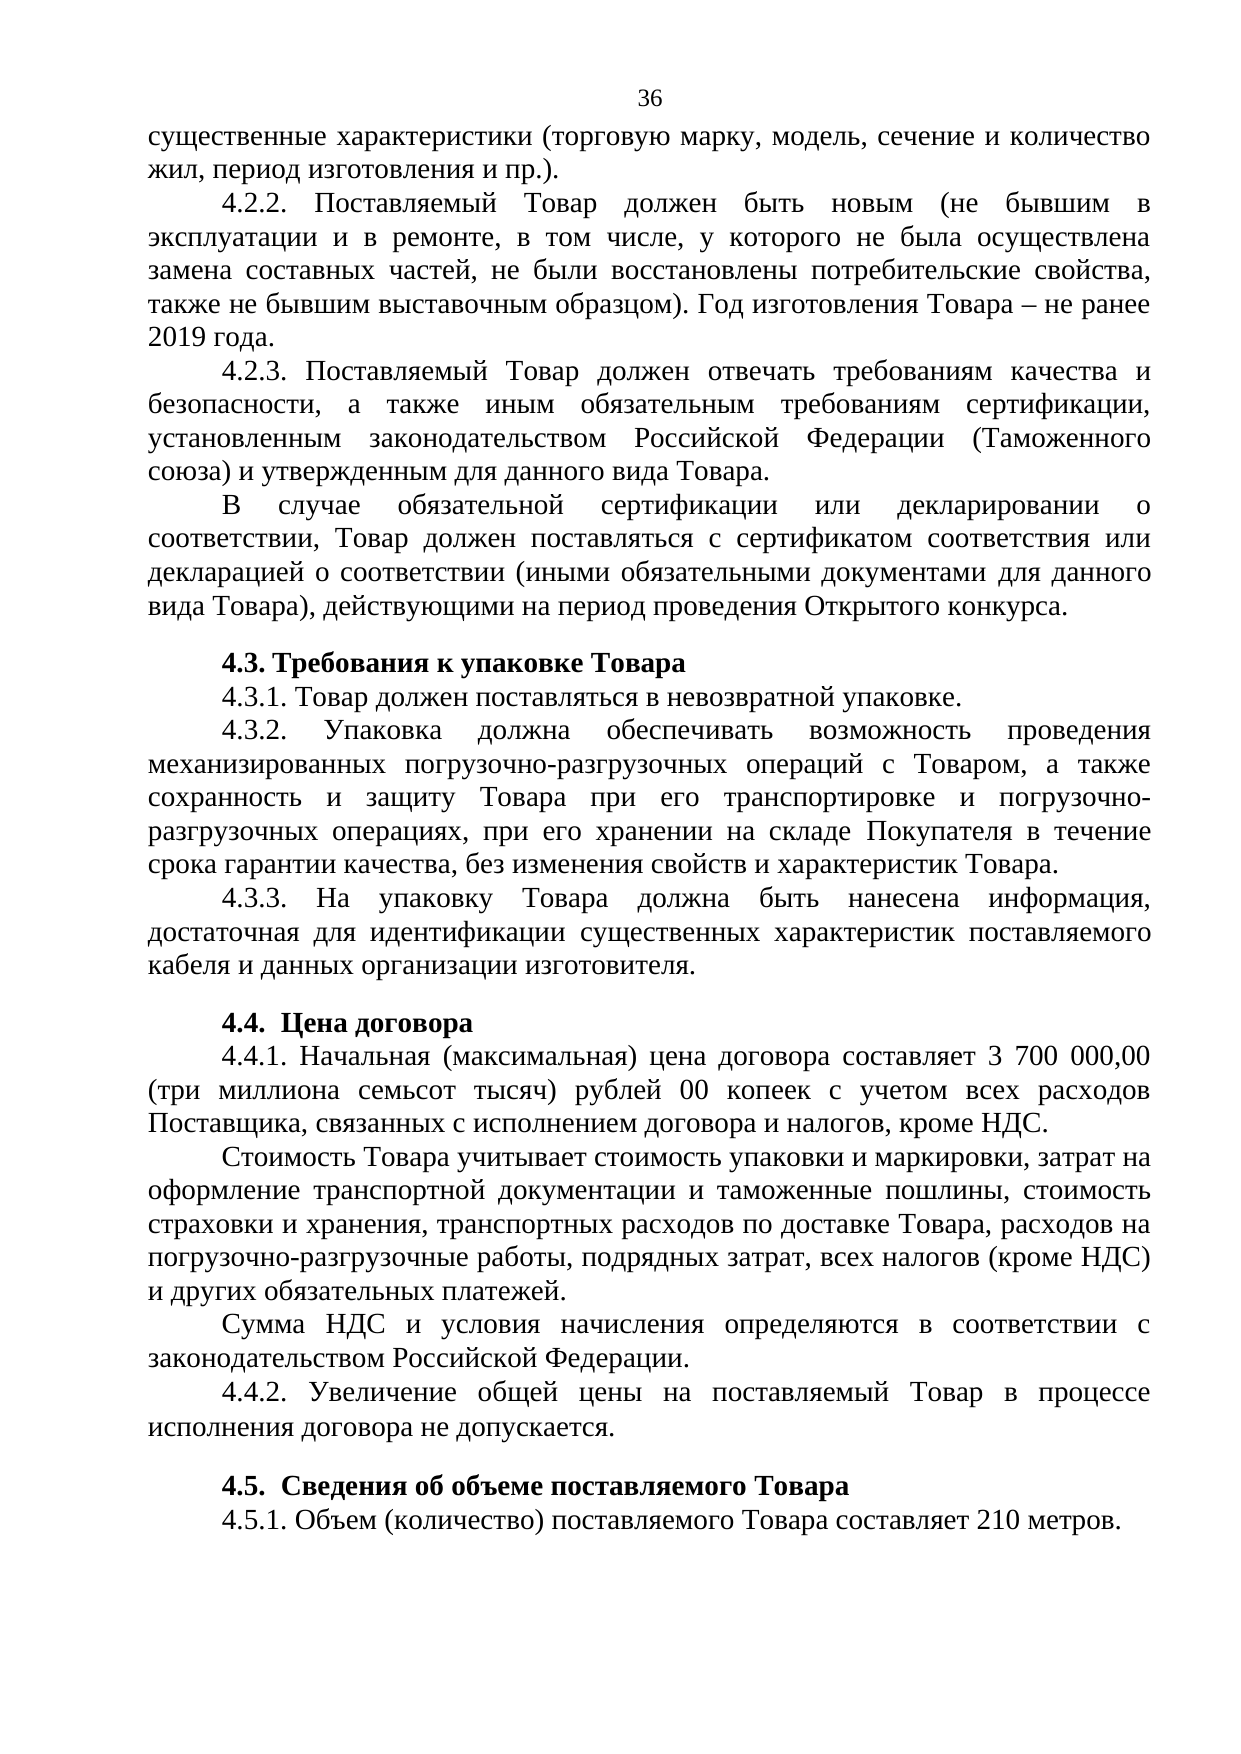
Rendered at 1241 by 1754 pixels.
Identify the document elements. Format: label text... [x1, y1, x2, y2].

text 4.2.2. Поставляемый Товар должен быть новым (не бывшим в эксплуатации и в ремонте, в том числе, у которого не была осуществлена замена составных частей, не были восстановлены потребительские свойства, также не бывшим выставочным образцом). Год изготовления Товара – не ранее 2019 года. [148, 185, 1152, 353]
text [148, 118, 1152, 185]
text 4.4.2. Увеличение общей цены на поставляемый Товар в процессе исполнения договора не допускается. [148, 1374, 1152, 1442]
text 4.5.1. Объем (количество) поставляемого Товара составляет 210 метров. [148, 1502, 1152, 1535]
text Стоимость Товара учитывает стоимость упаковки и маркировки, затрат на оформление транспортной документации и таможенные пошлины, стоимость страховки и хранения, транспортных расходов по доставке Товара, расходов на погрузочно-разгрузочные работы, подрядных затрат, всех налогов (кроме НДС) и других обязательных платежей. [148, 1139, 1152, 1307]
list В случае обязательной сертификации или декларировании о соответствии, Товар должен поставляться с сертификатом соответствия или декларацией о соответствии (иными обязательными документами для данного вида Товара), действующими на период проведения Открытого конкурса. [148, 487, 1152, 621]
text Сумма НДС и условия начисления определяются в соответствии с законодательством Российской Федерации. [148, 1307, 1152, 1374]
text 4.3.1. Товар должен поставляться в невозвратной упаковке. [148, 679, 1152, 712]
text 4.4.1. Начальная (максимальная) цена договора составляет 3 700 000,00 (три миллиона семьсот тысяч) рублей 00 копеек с учетом всех расходов Поставщика, связанных с исполнением договора и налогов, кроме НДС. [148, 1038, 1152, 1139]
list 4.2.3. Поставляемый Товар должен отвечать требованиям качества и безопасности, а также иным обязательным требованиям сертификации, установленным законодательством Российской Федерации (Таможенного союза) и утвержденным для данного вида Товара. [148, 353, 1152, 487]
list Требования к упаковке Товара [222, 645, 1152, 679]
text 4.3.3. На упаковку Товара должна быть нанесена информация, достаточная для идентификации существенных характеристик поставляемого кабеля и данных организации изготовителя. [148, 880, 1152, 981]
text 4.3.2. Упаковка должна обеспечивать возможность проведения механизированных погрузочно-разгрузочных операций с Товаром, а также сохранность и защиту Товара при его транспортировке и погрузочно-разгрузочных операциях, при его хранении на складе Покупателя в течение срока гарантии качества, без изменения свойств и характеристик Товара. [148, 712, 1152, 880]
list Сведения об объеме поставляемого Товара [148, 1468, 1152, 1502]
list Цена договора [148, 1005, 1152, 1038]
